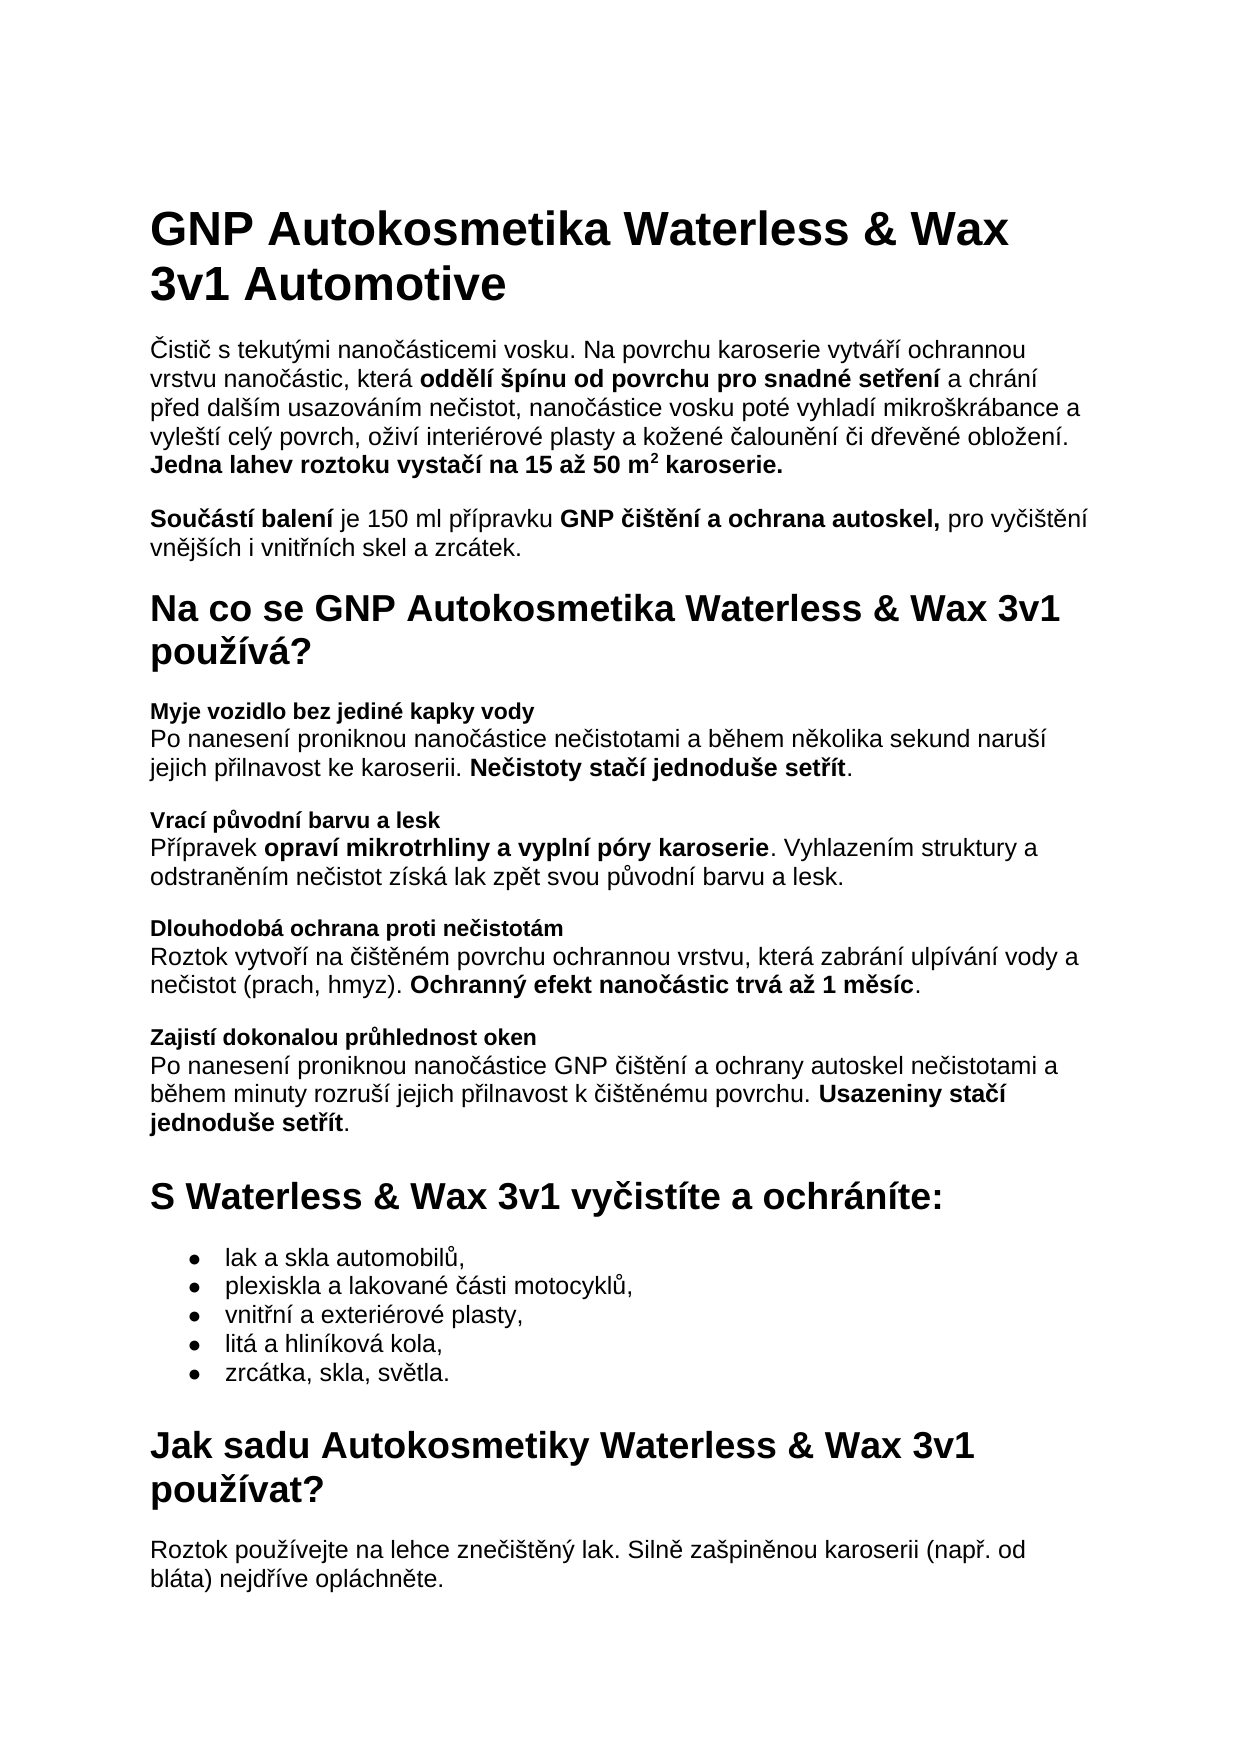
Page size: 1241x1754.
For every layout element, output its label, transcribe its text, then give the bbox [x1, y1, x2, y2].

list litá a hliníková kola, [187, 1329, 1090, 1357]
subtitle Myje vozidlo bez jediné kapky vody Po nanesení proniknou nanočástice nečistotami a během několika sekund naruší jejich přilnavost ke karoserii. Nečistoty stačí jednoduše setřít. [150, 698, 1090, 782]
subtitle Jak sadu Autokosmetiky Waterless & Wax 3v1 používat? [150, 1424, 1090, 1510]
list zrcátka, skla, světla. [187, 1357, 1090, 1386]
list vnitřní a exteriérové plasty, [187, 1300, 1090, 1329]
subtitle S Waterless & Wax 3v1 vyčistíte a ochráníte: [150, 1174, 1090, 1217]
text Součástí balení je 150 ml přípravku GNP čištění a ochrana autoskel, pro vyčištění vnějších i vnitřních skel a zrcátek. [150, 504, 1090, 561]
text Roztok používejte na lehce znečištěný lak. Silně zašpiněnou karoserii (např. od bláta) nejdříve opláchněte. [150, 1535, 1090, 1592]
list plexiskla a lakované části motocyklů, [187, 1271, 1090, 1300]
subtitle Zajistí dokonalou průhlednost oken Po nanesení proniknou nanočástice GNP čištění a ochrany autoskel nečistotami a během minuty rozruší jejich přilnavost k čištěnému povrchu. Usazeniny stačí jednoduše setřít. [150, 1024, 1090, 1137]
text Na co se GNP Autokosmetika Waterless & Wax 3v1 používá? [150, 586, 1090, 673]
text Čistič s tekutými nanočásticemi vosku. Na povrchu karoserie vytváří ochrannou vrstvu nanočástic, která oddělí špínu od povrchu pro snadné setření a chrání před dalším usazováním nečistot, nanočástice vosku poté vyhladí mikroškrábance a vyleští celý povrch, oživí interiérové plasty a kožené čalounění či dřevěné obložení. Jedna lahev roztoku vystačí na 15 až 50 m2 karoserie. [150, 335, 1090, 479]
subtitle GNP Autokosmetika Waterless & Wax 3v1 Automotive [150, 200, 1090, 310]
subtitle Dlouhodobá ochrana proti nečistotám Roztok vytvoří na čištěném povrchu ochrannou vrstvu, která zabrání ulpívání vody a nečistot (prach, hmyz). Ochranný efekt nanočástic trvá až 1 měsíc. [150, 915, 1090, 999]
list lak a skla automobilů, [187, 1242, 1090, 1271]
subtitle Vrací původní barvu a lesk Přípravek opraví mikrotrhliny a vyplní póry karoserie. Vyhlazením struktury a odstraněním nečistot získá lak zpět svou původní barvu a lesk. [150, 807, 1090, 890]
